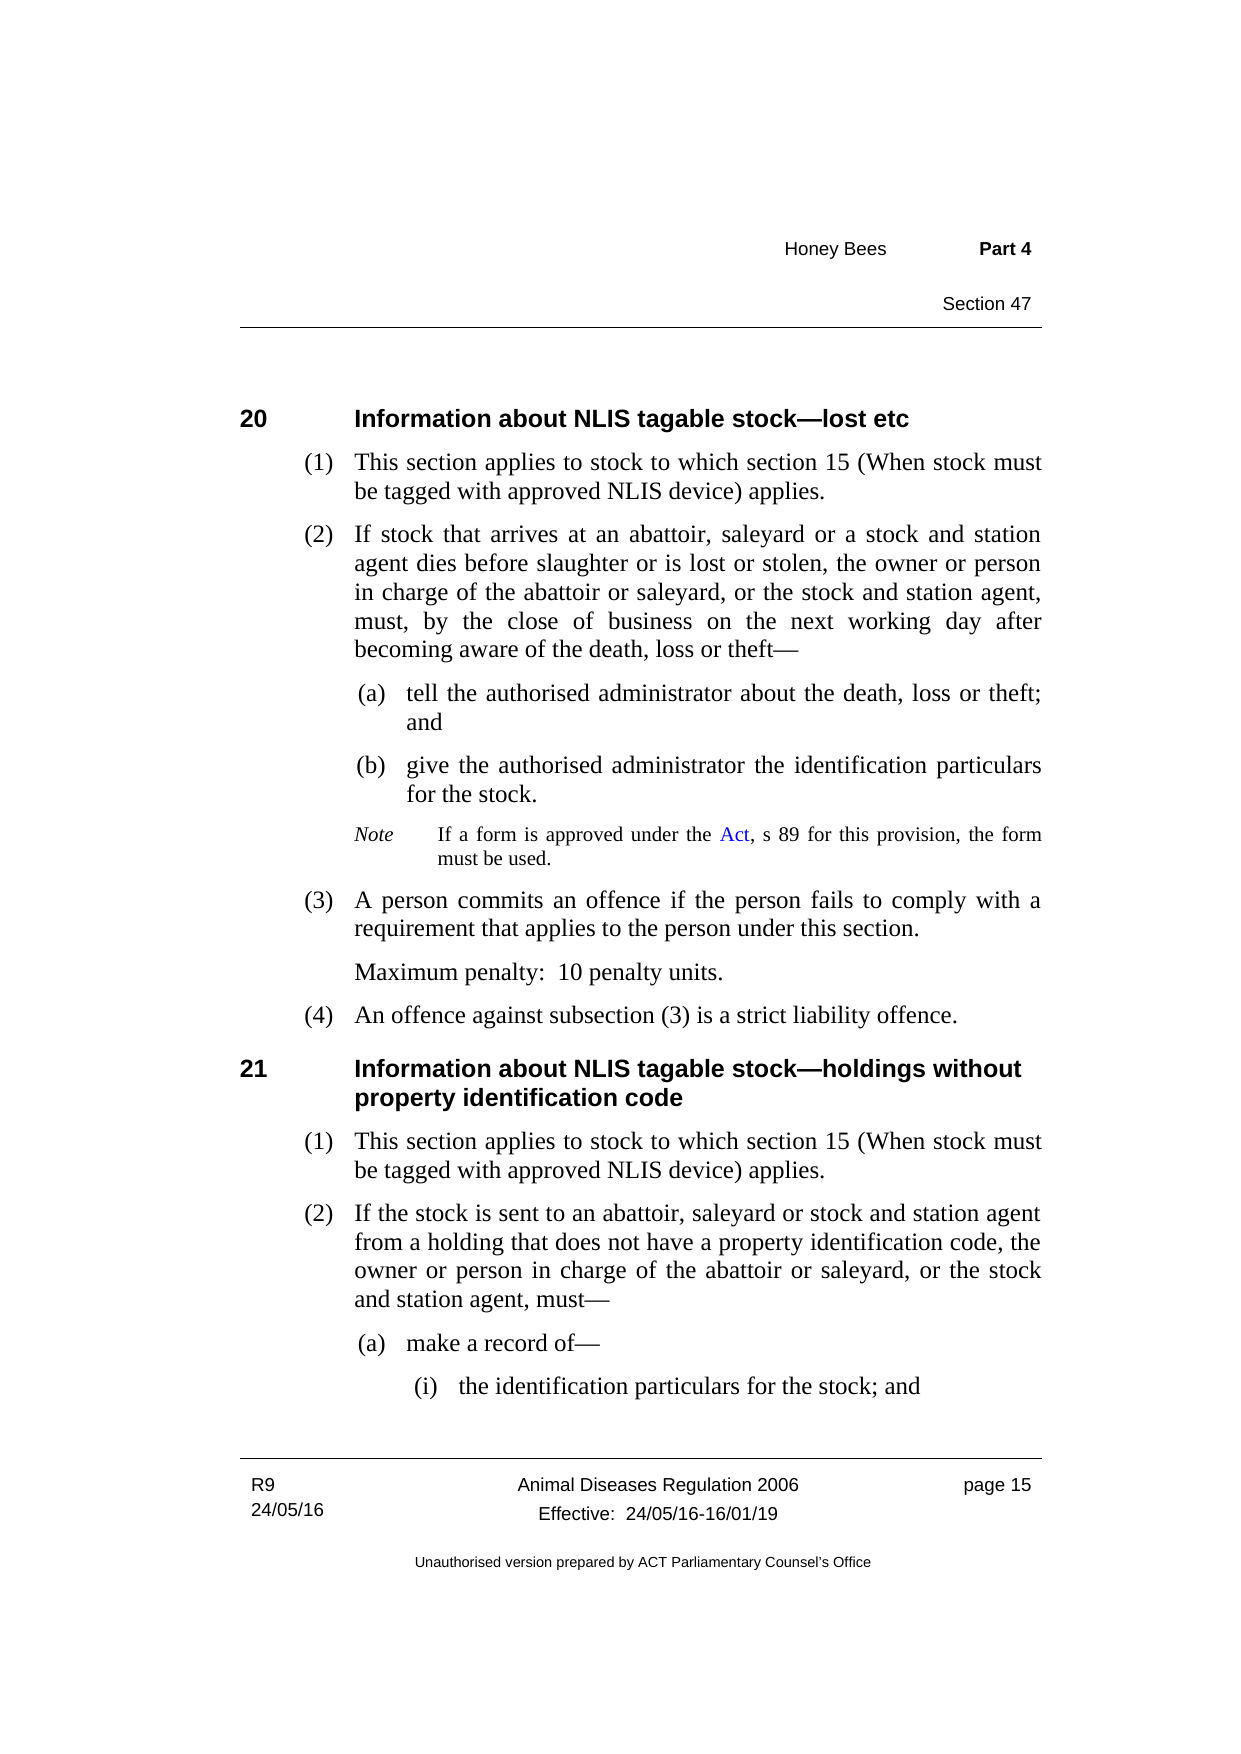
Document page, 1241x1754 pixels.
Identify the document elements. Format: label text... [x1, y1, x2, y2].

text (i) the identification particulars for the stock; and [239, 1371, 1042, 1400]
text (3) A person commits an offence if the person fails to comply with a requirement that applies to the person under this section. [239, 885, 1042, 942]
text (1) This section applies to stock to which section 15 (When stock must be tagged with approved NLIS device) applies. [239, 447, 1042, 505]
text (1) This section applies to stock to which section 15 (When stock must be tagged with approved NLIS device) applies. [239, 1126, 1042, 1183]
text (2) If the stock is sent to an abattoir, saleyard or stock and station agent from a holding that does not have a property identification code, the owner or person in charge of the abattoir or saleyard, or the stock and station agent, must— [239, 1198, 1042, 1313]
text (a) tell the authorised administrator about the death, loss or theft; and [239, 678, 1042, 735]
text 21 Information about NLIS tagable stock—holdings without property identification code [239, 1054, 1042, 1111]
text Maximum penalty: 10 penalty units. [354, 957, 1042, 986]
text (2) If stock that arrives at an abattoir, saleyard or a stock and station agent dies before slaughter or is lost or stolen, the owner or person in charge of the abattoir or saleyard, or the stock and station agent, must, by the close of business on the next working day after becoming aware of the death, loss or theft— [239, 519, 1042, 663]
text 20 Information about NLIS tagable stock—lost etc [239, 404, 1042, 433]
text (4) An offence against subsection (3) is a strict liability offence. [239, 1000, 1042, 1029]
text (a) make a record of— [239, 1328, 1042, 1356]
text (b) give the authorised administrator the identification particulars for the stock. [239, 750, 1042, 807]
text Note If a form is approved under the Act, s 89 for this provision, the form must be used. [354, 822, 1042, 870]
